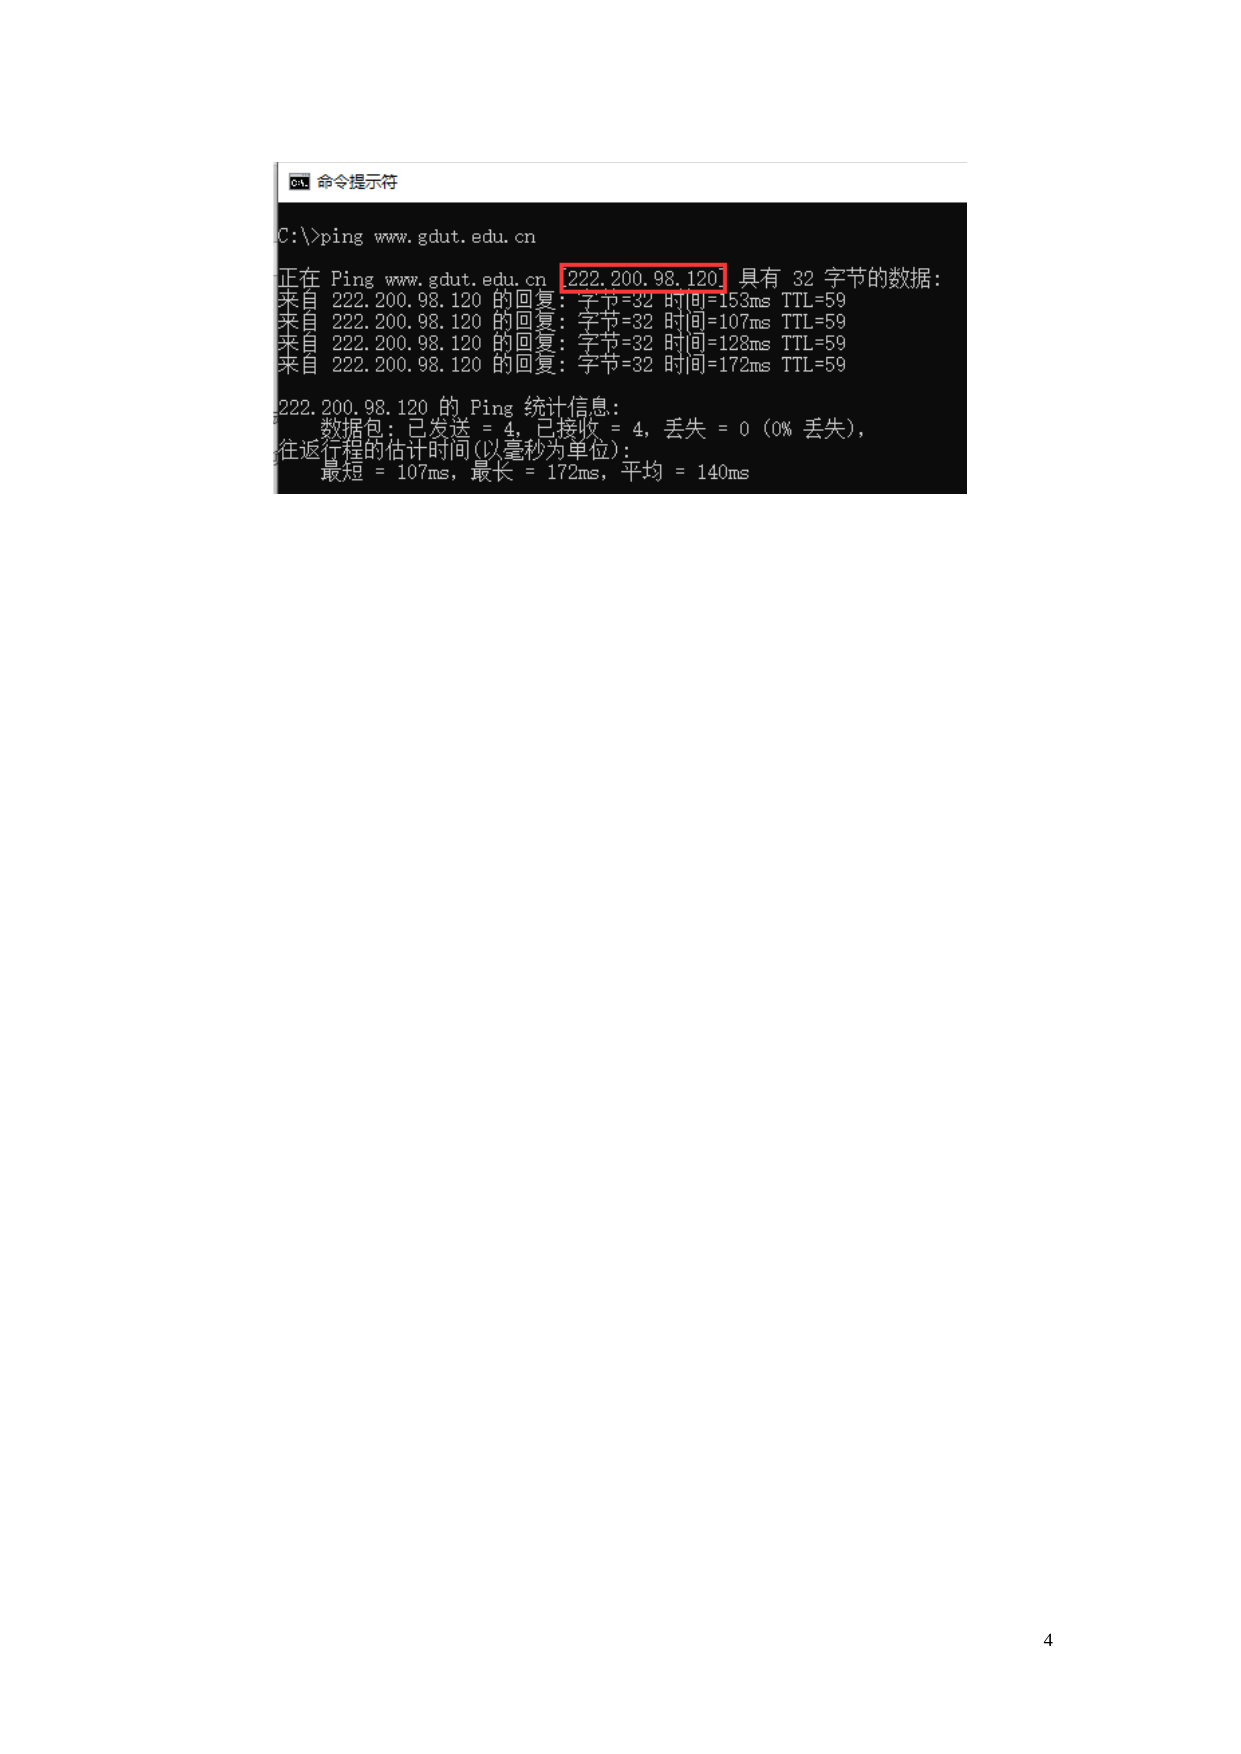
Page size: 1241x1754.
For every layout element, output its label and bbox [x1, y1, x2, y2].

picture [273, 162, 967, 494]
